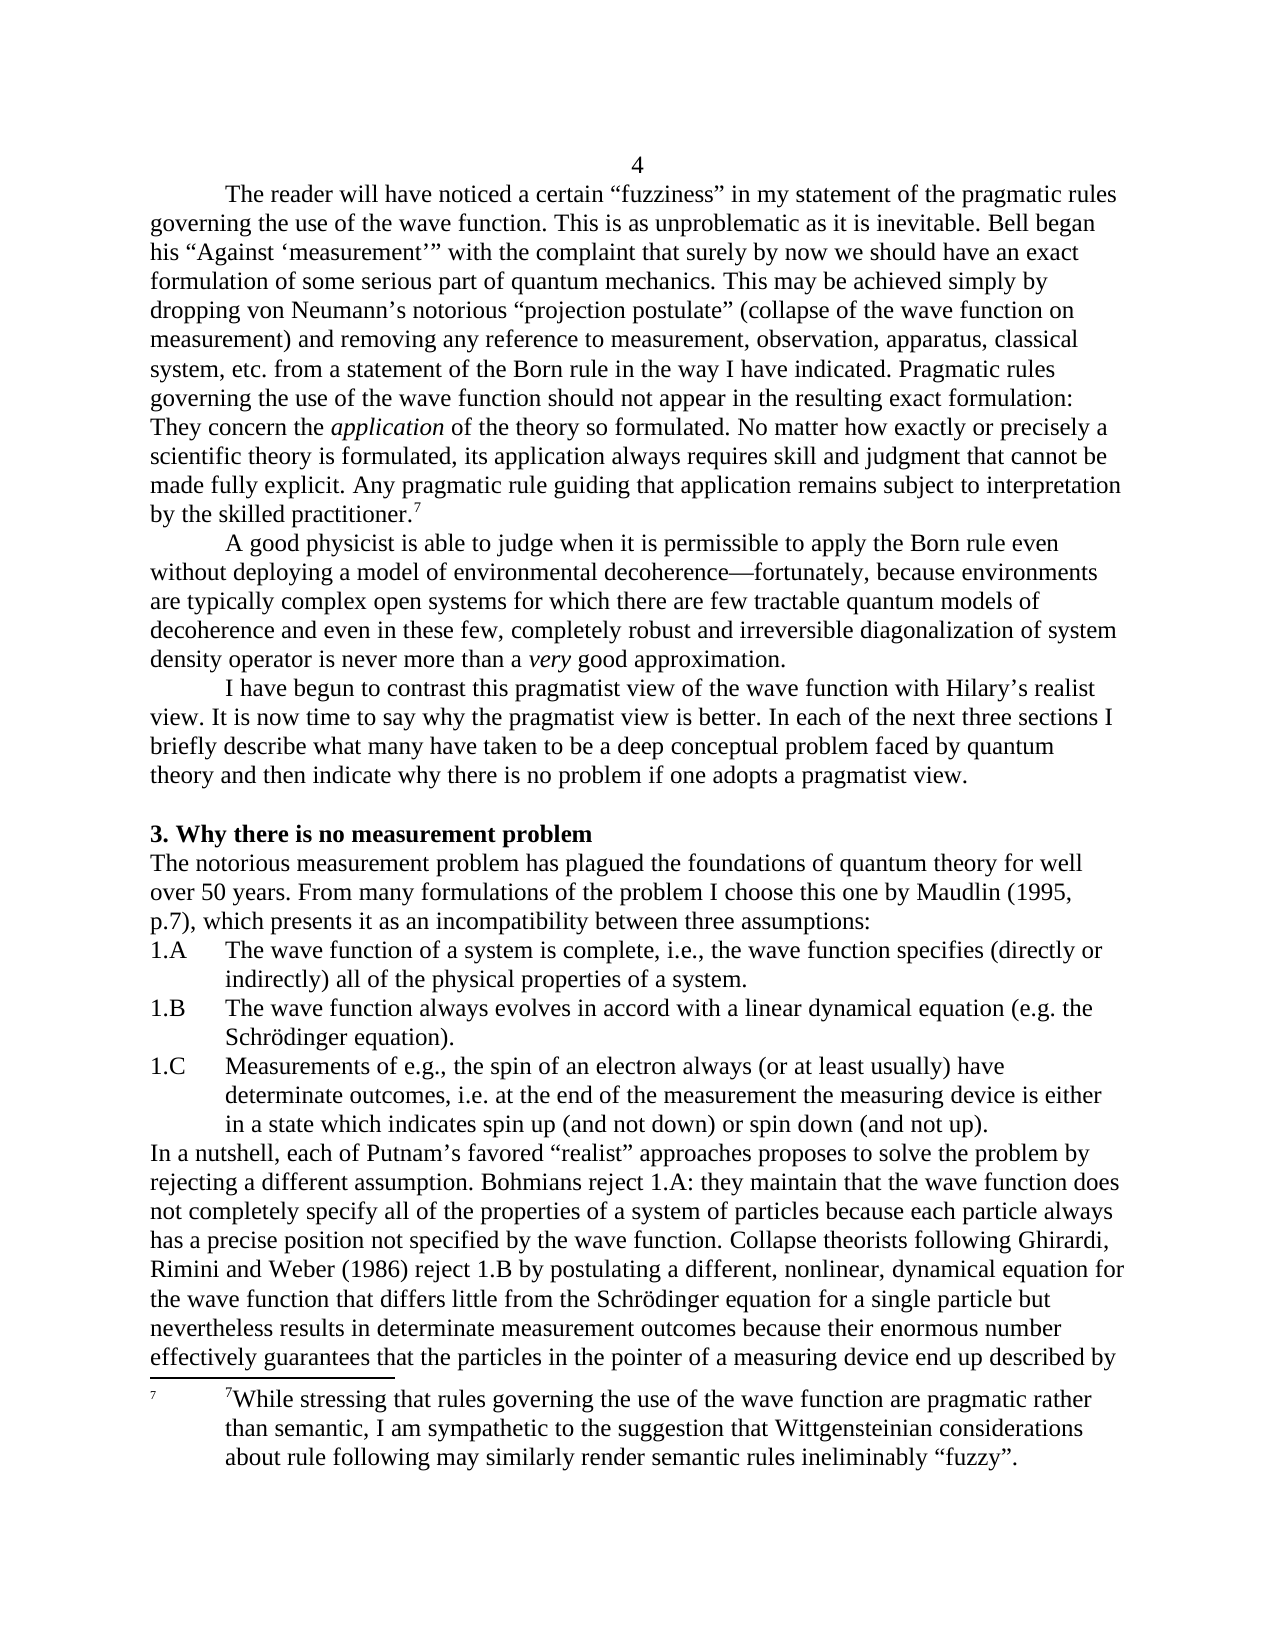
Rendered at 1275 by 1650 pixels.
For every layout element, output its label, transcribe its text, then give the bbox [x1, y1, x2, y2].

text A good physicist is able to judge when it is permissible to apply the Born rule even without deploying a model of environmental decoherence—fortunately, because environments are typically complex open systems for which there are few tractable quantum models of decoherence and even in these few, completely robust and irreversible diagonalization of system density operator is never more than a very good approximation. [150, 528, 1125, 673]
text The reader will have noticed a certain “fuzziness” in my statement of the pragmatic rules governing the use of the wave function. This is as unproblematic as it is inevitable. Bell began his “Against ‘measurement’” with the complaint that surely by now we should have an exact formulation of some serious part of quantum mechanics. This may be achieved simply by dropping von Neumann’s notorious “projection postulate” (collapse of the wave function on measurement) and removing any reference to measurement, observation, apparatus, classical system, etc. from a statement of the Born rule in the way I have indicated. Pragmatic rules governing the use of the wave function should not appear in the resulting exact formulation: They concern the application of the theory so formulated. No matter how exactly or precisely a scientific theory is formulated, its application always requires skill and judgment that cannot be made fully explicit. Any pragmatic rule guiding that application remains subject to interpretation by the skilled practitioner.7 [150, 150, 1125, 528]
text 1.B The wave function always evolves in accord with a linear dynamical equation (e.g. the Schrödinger equation). [150, 993, 1125, 1051]
text 1.C Measurements of e.g., the spin of an electron always (or at least usually) have determinate outcomes, i.e. at the end of the measurement the measuring device is either in a state which indicates spin up (and not down) or spin down (and not up). [150, 1051, 1125, 1138]
text The notorious measurement problem has plagued the foundations of quantum theory for well over 50 years. From many formulations of the problem I choose this one by Maudlin (1995, p.7), which presents it as an incompatibility between three assumptions: [150, 847, 1125, 935]
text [150, 1138, 1125, 1371]
text 1.A The wave function of a system is complete, i.e., the wave function specifies (directly or indirectly) all of the physical properties of a system. [150, 935, 1125, 993]
text I have begun to contrast this pragmatist view of the wave function with Hilary’s realist view. It is now time to say why the pragmatist view is better. In each of the next three sections I briefly describe what many have taken to be a deep conceptual problem faced by quantum theory and then indicate why there is no problem if one adopts a pragmatist view. [150, 673, 1125, 789]
text 3. Why there is no measurement problem [150, 818, 1125, 847]
